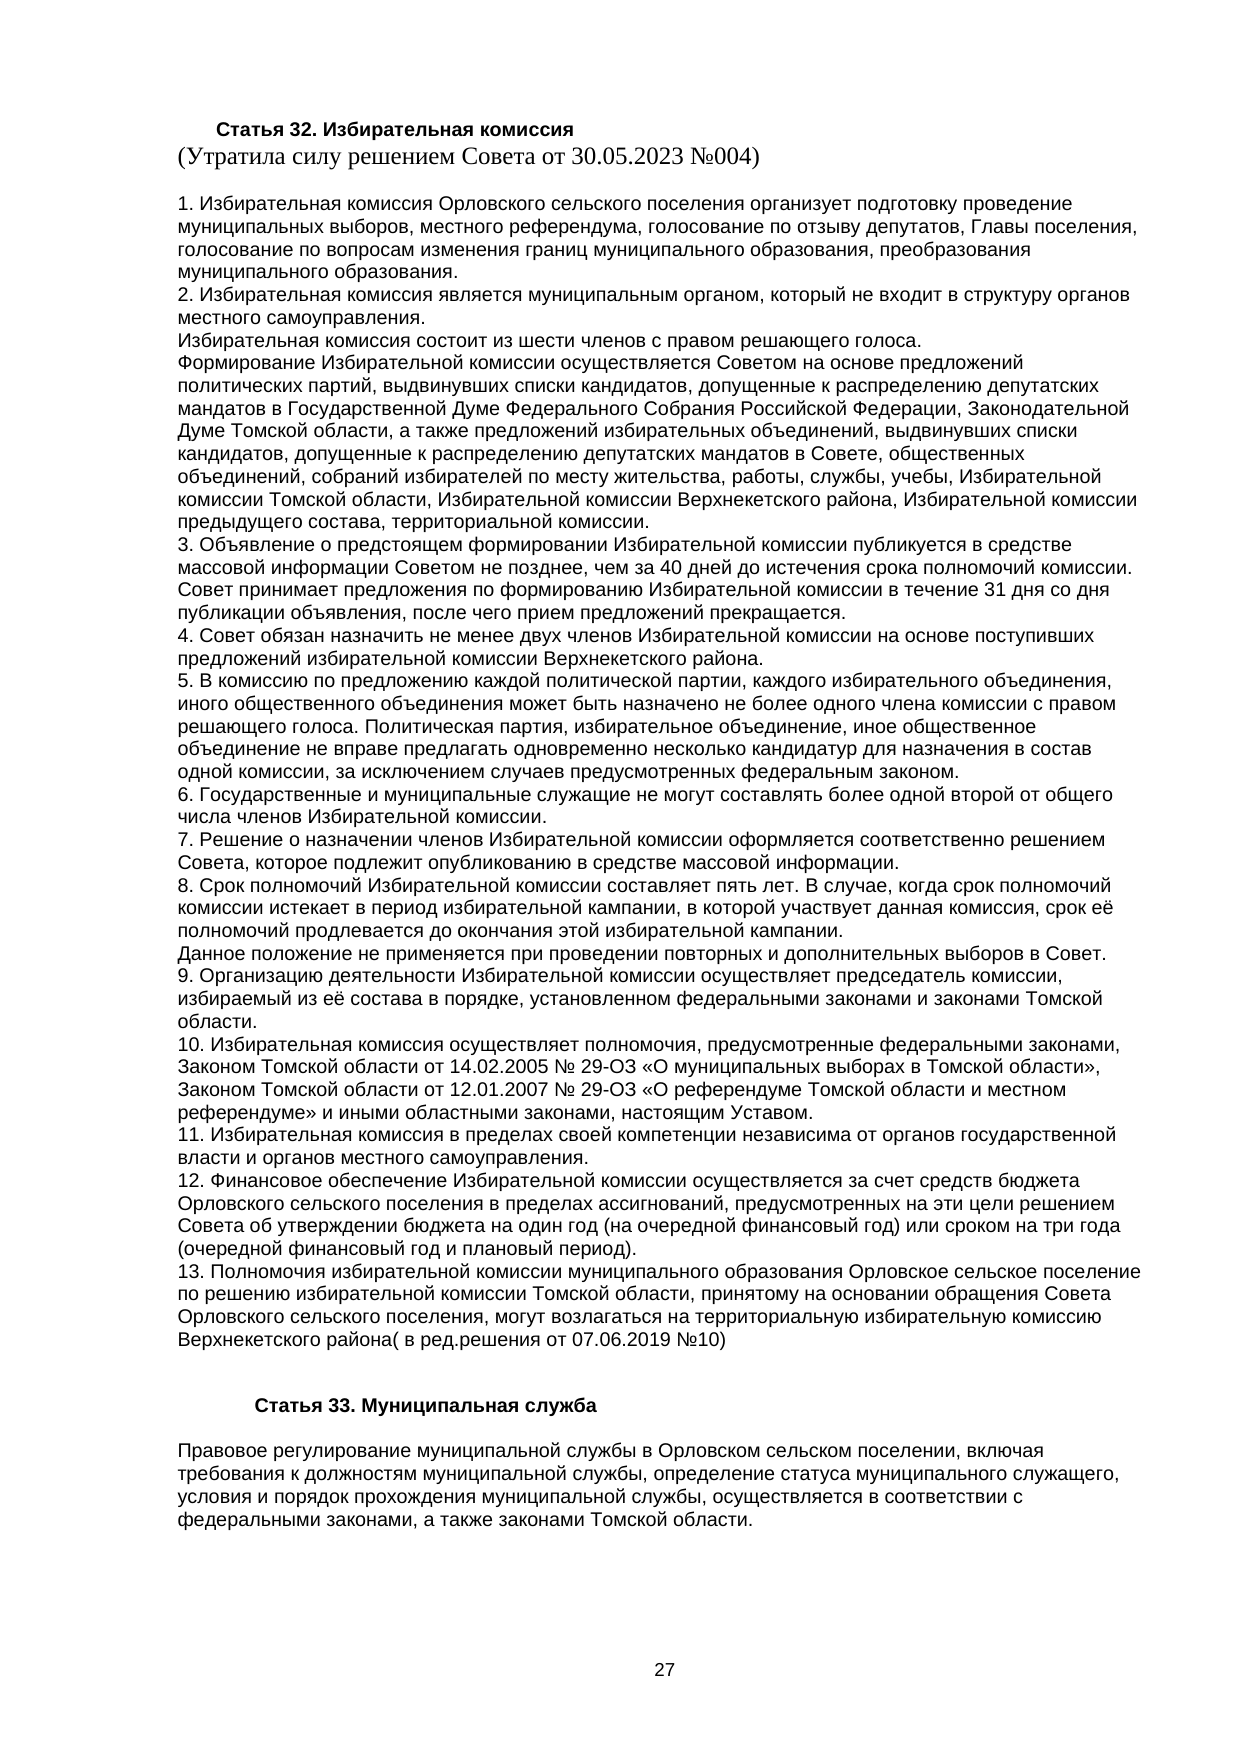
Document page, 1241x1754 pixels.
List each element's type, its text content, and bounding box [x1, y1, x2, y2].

text 10. Избирательная комиссия осуществляет полномочия, предусмотренные федеральными законами, Законом Томской области от 14.02.2005 № 29-ОЗ «О муниципальных выборах в Томской области», Законом Томской области от 12.01.2007 № 29-ОЗ «О референдуме Томской области и местном референдуме» и иными областными законами, настоящим Уставом. [177, 1032, 1152, 1123]
text Данное положение не применяется при проведении повторных и дополнительных выборов в Совет. [177, 942, 1152, 964]
text Совет принимает предложения по формированию Избирательной комиссии в течение 31 дня со дня публикации объявления, после чего прием предложений прекращается. [177, 578, 1152, 624]
text 9. Организацию деятельности Избирательной комиссии осуществляет председатель комиссии, избираемый из её состава в порядке, установленном федеральными законами и законами Томской области. [177, 964, 1152, 1032]
text Формирование Избирательной комиссии осуществляется Советом на основе предложений политических партий, выдвинувших списки кандидатов, допущенные к распределению депутатских мандатов в Государственной Думе Федерального Собрания Российской Федерации, Законодательной Думе Томской области, а также предложений избирательных объединений, выдвинувших списки кандидатов, допущенные к распределению депутатских мандатов в Совете, общественных объединений, собраний избирателей по месту жительства, работы, службы, учебы, Избирательной комиссии Томской области, Избирательной комиссии Верхнекетского района, Избирательной комиссии предыдущего состава, территориальной комиссии. [177, 351, 1152, 533]
subtitle Статья 33. Муниципальная служба [177, 1394, 1152, 1417]
text 2. Избирательная комиссия является муниципальным органом, который не входит в структуру органов местного самоуправления. [177, 283, 1152, 328]
text Правовое регулирование муниципальной службы в Орловском сельском поселении, включая требования к должностям муниципальной службы, определение статуса муниципального служащего, условия и порядок прохождения муниципальной службы, осуществляется в соответствии с федеральными законами, а также законами Томской области. [177, 1439, 1152, 1530]
text 8. Срок полномочий Избирательной комиссии составляет пять лет. В случае, когда срок полномочий комиссии истекает в период избирательной кампании, в которой участвует данная комиссия, срок её полномочий продлевается до окончания этой избирательной кампании. [177, 873, 1152, 942]
text 4. Совет обязан назначить не менее двух членов Избирательной комиссии на основе поступивших предложений избирательной комиссии Верхнекетского района. [177, 624, 1152, 669]
text 5. В комиссию по предложению каждой политической партии, каждого избирательного объединения, иного общественного объединения может быть назначено не более одного члена комиссии с правом решающего голоса. Политическая партия, избирательное объединение, иное общественное объединение не вправе предлагать одновременно несколько кандидатур для назначения в состав одной комиссии, за исключением случаев предусмотренных федеральным законом. [177, 669, 1152, 783]
text 1. Избирательная комиссия Орловского сельского поселения организует подготовку проведение муниципальных выборов, местного референдума, голосование по отзыву депутатов, Главы поселения, голосование по вопросам изменения границ муниципального образования, преобразования муниципального образования. [177, 192, 1152, 283]
text 11. Избирательная комиссия в пределах своей компетенции независима от органов государственной власти и органов местного самоуправления. [177, 1123, 1152, 1169]
text 3. Объявление о предстоящем формировании Избирательной комиссии публикуется в средстве массовой информации Советом не позднее, чем за 40 дней до истечения срока полномочий комиссии. [177, 533, 1152, 578]
text 7. Решение о назначении членов Избирательной комиссии оформляется соответственно решением Совета, которое подлежит опубликованию в средстве массовой информации. [177, 828, 1152, 873]
text 12. Финансовое обеспечение Избирательной комиссии осуществляется за счет средств бюджета Орловского сельского поселения в пределах ассигнований, предусмотренных на эти цели решением Совета об утверждении бюджета на один год (на очередной финансовый год) или сроком на три года (очередной финансовый год и плановый период). [177, 1169, 1152, 1259]
text 6. Государственные и муниципальные служащие не могут составлять более одной второй от общего числа членов Избирательной комиссии. [177, 783, 1152, 828]
text 13. Полномочия избирательной комиссии муниципального образования Орловское сельское поселение по решению избирательной комиссии Томской области, принятому на основании обращения Совета Орловского сельского поселения, могут возлагаться на территориальную избирательную комиссию Верхнекетского района( в ред.решения от 07.06.2019 №10) [177, 1259, 1152, 1350]
text Избирательная комиссия состоит из шести членов с правом решающего голоса. [177, 328, 1152, 351]
text (Утратила силу решением Совета от 30.05.2023 №004) [177, 141, 1152, 169]
subtitle Статья 32. Избирательная комиссия [177, 118, 1152, 141]
